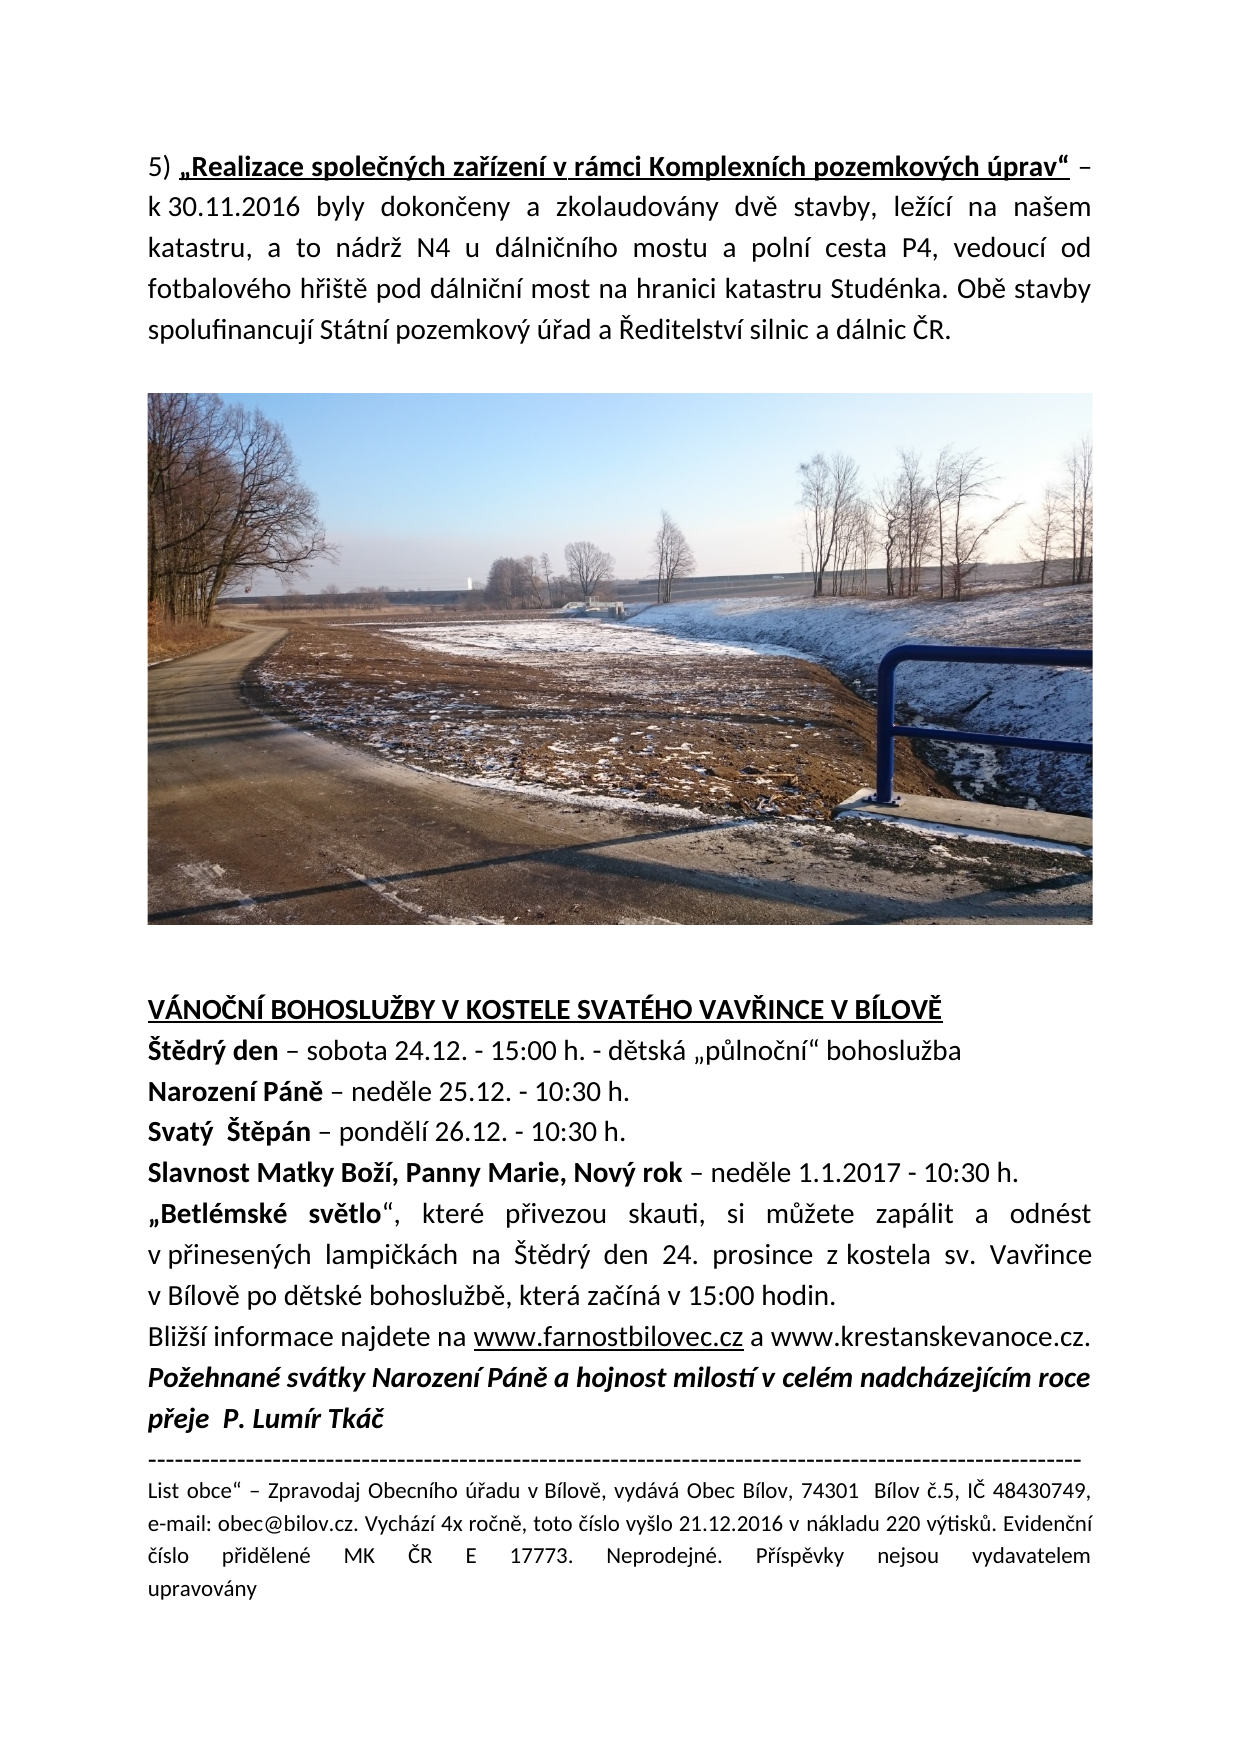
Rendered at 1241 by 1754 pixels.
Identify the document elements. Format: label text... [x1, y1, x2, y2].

subtitle Požehnané svátky Narození Páně a hojnost milostí v celém nadcházejícím roce přeje P. Lumír Tkáč [148, 1359, 1093, 1436]
text VÁNOČNÍ BOHOSLUŽBY V KOSTELE SVATÉHO VAVŘINCE V BÍLOVĚ [148, 991, 1093, 1026]
picture [147, 393, 1093, 925]
text 5) „Realizace společných zařízení v rámci Komplexních pozemkových úprav“ – k 30.11.2016 byly dokončeny a zkolaudovány dvě stavby, ležící na našem katastru, a to nádrž N4 u dálničního mostu a polní cesta P4, vedoucí od fotbalového hřiště pod dálniční most na hranici katastru Studénka. Obě stavby spolufinancují Státní pozemkový úřad a Ředitelství silnic a dálnic ČR. [148, 148, 1093, 347]
text Svatý Štěpán – pondělí 26.12. - 10:30 h. [148, 1113, 1093, 1149]
text Štědrý den – sobota 24.12. - 15:00 h. - dětská „půlnoční“ bohoslužba [148, 1032, 1093, 1067]
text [148, 1477, 1093, 1602]
text Bližší informace najdete na www.farnostbilovec.cz a www.krestanskevanoce.cz. [148, 1318, 1093, 1354]
text --------------------------------------------------------------------------------------------------------- [148, 1441, 1093, 1477]
text „Betlémské světlo“, které přivezou skauti, si můžete zapálit a odnést v přinesených lampičkách na Štědrý den 24. prosince z kostela sv. Vavřince v Bílově po dětské bohoslužbě, která začíná v 15:00 hodin. [148, 1195, 1093, 1313]
text Slavnost Matky Boží, Panny Marie, Nový rok – neděle 1.1.2017 - 10:30 h. [148, 1154, 1093, 1190]
text Narození Páně – neděle 25.12. - 10:30 h. [148, 1073, 1093, 1108]
